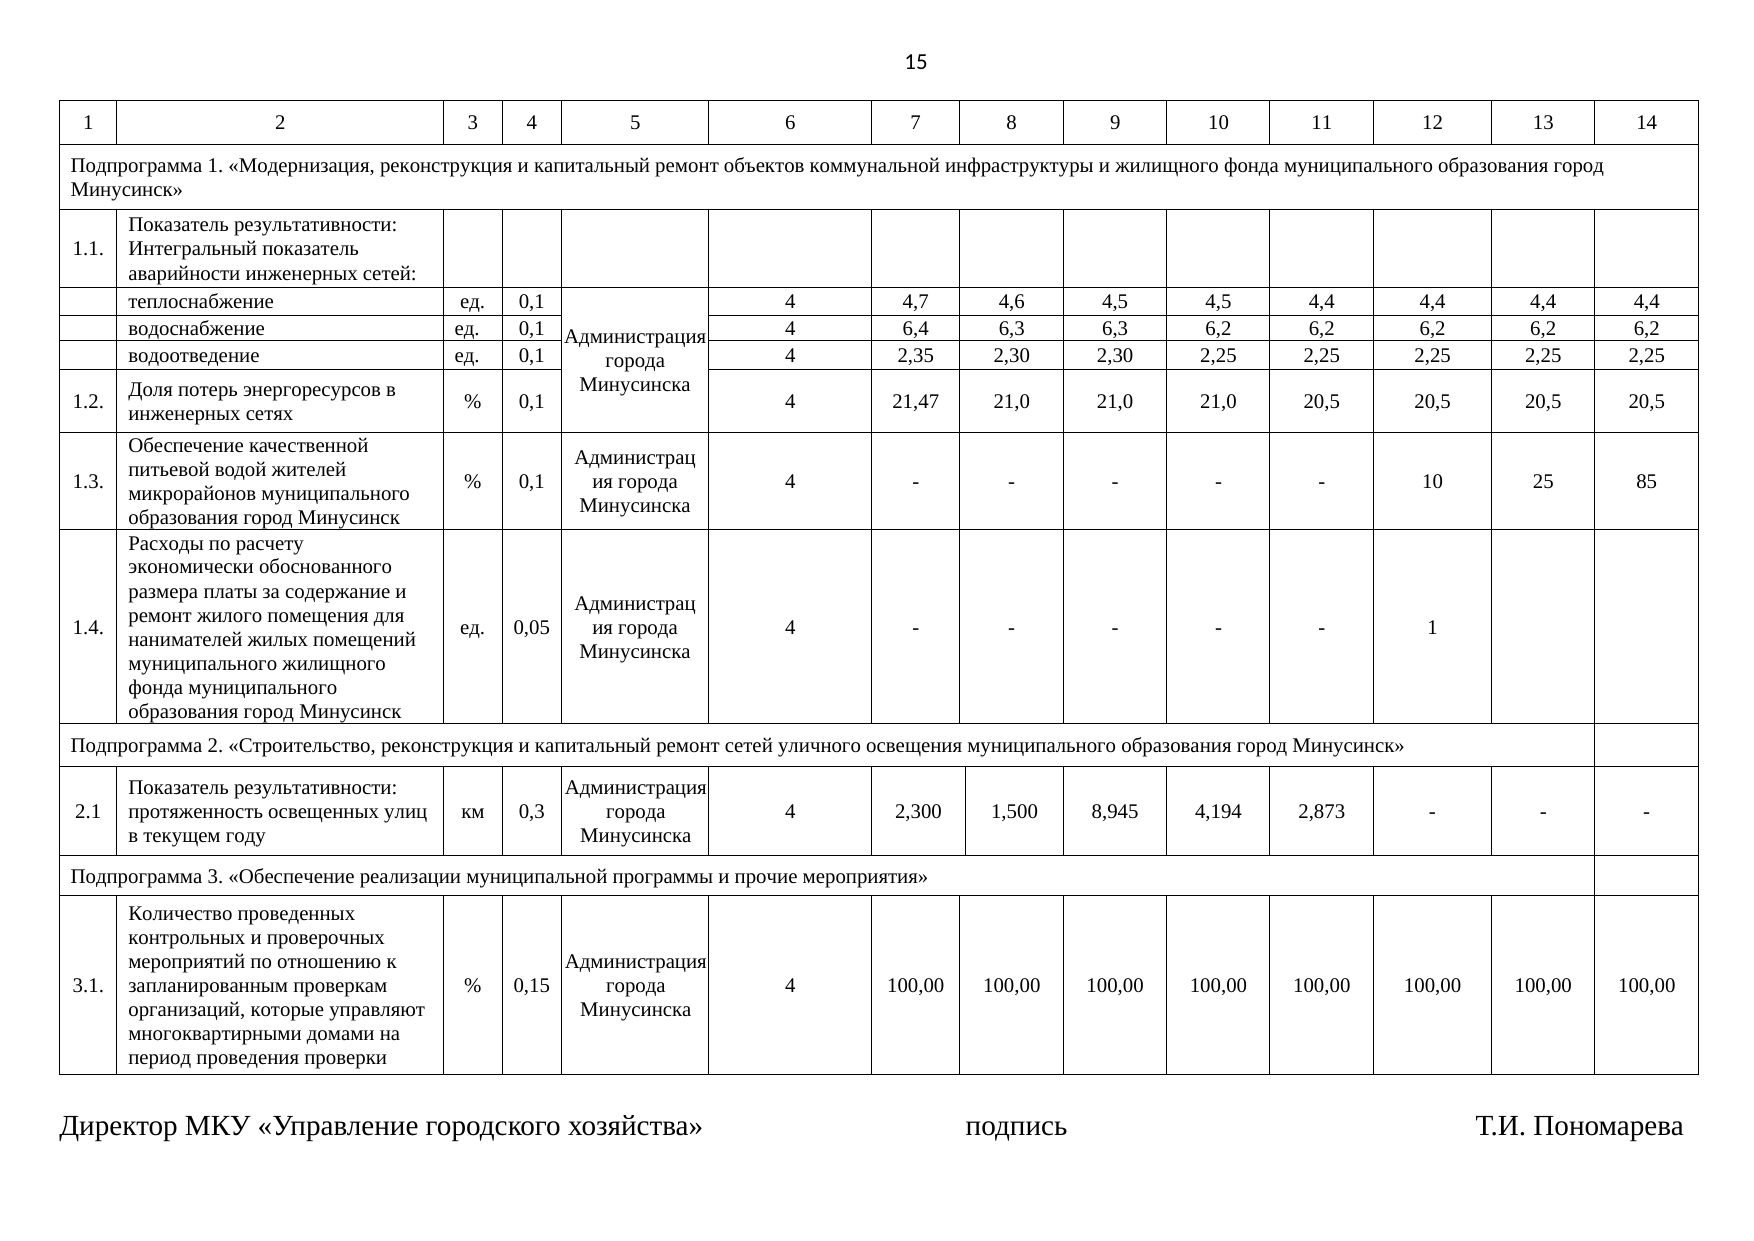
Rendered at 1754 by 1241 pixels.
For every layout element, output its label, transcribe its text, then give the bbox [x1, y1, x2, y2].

table_cell 20,5 [1595, 370, 1698, 432]
table_cell 4 [709, 767, 871, 855]
table_cell [562, 210, 708, 287]
table_cell - [1492, 767, 1594, 855]
table_cell 2,300 [872, 767, 965, 855]
table_cell - [1374, 767, 1491, 855]
table_cell 0,1 [503, 341, 561, 369]
table_cell 0,05 [503, 530, 561, 723]
table_cell 25 [1492, 433, 1594, 529]
table_cell Подпрограмма 3. «Обеспечение реализации муниципальной программы и прочие мероприятия» [60, 856, 1594, 895]
table_cell 6 [709, 101, 871, 144]
table_cell 4,4 [1374, 288, 1491, 315]
table_cell 21,0 [1064, 370, 1166, 432]
table_cell [1492, 530, 1594, 723]
table_cell 0,1 [503, 288, 561, 315]
table_cell 20,5 [1374, 370, 1491, 432]
table_cell Администрация города Минусинска [562, 767, 708, 855]
table_cell 2,35 [872, 341, 959, 369]
table_cell - [1167, 433, 1269, 529]
table_cell 2,873 [1270, 767, 1373, 855]
table_cell 6,2 [1492, 316, 1594, 340]
table_cell 100,00 [1167, 896, 1269, 1073]
table_cell 6,3 [1064, 316, 1166, 340]
table_cell 4 [709, 530, 871, 723]
table_cell % [444, 896, 502, 1073]
table_cell 100,00 [1492, 896, 1594, 1073]
table_cell 4,6 [960, 288, 1063, 315]
table_cell 13 [1492, 101, 1594, 144]
table_cell 4,5 [1064, 288, 1166, 315]
table_cell 1 [60, 101, 116, 144]
table_cell 2,25 [1374, 341, 1491, 369]
table_cell 85 [1595, 433, 1698, 529]
table_cell 6,2 [1374, 316, 1491, 340]
table_cell Доля потерь энергоресурсов в инженерных сетях [117, 370, 443, 432]
table_cell - [1270, 433, 1373, 529]
table_cell 4,7 [872, 288, 959, 315]
table_cell ед. [444, 288, 502, 315]
table_cell 3 [444, 101, 502, 144]
table_cell 4 [503, 101, 561, 144]
table_cell 2 [117, 101, 443, 144]
table_cell 11 [1270, 101, 1373, 144]
text Директор МКУ «Управление городского хозяйства» подпись Т.И. Пономарева [59, 1108, 1698, 1142]
table_cell 20,5 [1270, 370, 1373, 432]
table_cell % [444, 433, 502, 529]
table_cell 100,00 [872, 896, 959, 1073]
table_cell 21,0 [1167, 370, 1269, 432]
table_cell 10 [1167, 101, 1269, 144]
table_cell [503, 210, 561, 287]
table_cell - [1167, 530, 1269, 723]
table_cell Обеспечение качественной питьевой водой жителей микрорайонов муниципального образования город Минусинск [117, 433, 443, 529]
table_cell [872, 210, 959, 287]
table_cell 6,2 [1595, 316, 1698, 340]
table_cell 4 [709, 433, 871, 529]
table_cell Администрация города Минусинска [562, 288, 708, 432]
table_cell 1.4. [60, 530, 116, 723]
table_cell 100,00 [1064, 896, 1166, 1073]
table_cell 4 [709, 316, 871, 340]
table_cell 6,2 [1167, 316, 1269, 340]
table_cell 4,4 [1595, 288, 1698, 315]
table_cell Показатель результативности: Интегральный показатель аварийности инженерных сетей: [117, 210, 443, 287]
table_cell 0,1 [503, 433, 561, 529]
table_cell [709, 210, 871, 287]
table_cell 8,945 [1064, 767, 1166, 855]
table_cell 8 [960, 101, 1063, 144]
table_cell 2,25 [1595, 341, 1698, 369]
table_cell 100,00 [1595, 896, 1698, 1073]
table_cell Подпрограмма 1. «Модернизация, реконструкция и капитальный ремонт объектов коммунальной инфраструктуры и жилищного фонда муниципального образования город Минусинск» [60, 145, 1698, 209]
table_cell [1595, 856, 1698, 895]
table_cell 4 [709, 896, 871, 1073]
table_cell 20,5 [1492, 370, 1594, 432]
table_cell 100,00 [1374, 896, 1491, 1073]
table_cell 2,25 [1270, 341, 1373, 369]
table_cell [60, 341, 116, 369]
table_cell 100,00 [960, 896, 1063, 1073]
table_cell Показатель результативности: протяженность освещенных улиц в текущем году [117, 767, 443, 855]
table_cell 4,4 [1492, 288, 1594, 315]
table_cell % [444, 370, 502, 432]
table_cell [1064, 210, 1166, 287]
table_cell [1270, 210, 1373, 287]
table_cell 4 [709, 370, 871, 432]
table_cell ед. [444, 316, 502, 340]
table_cell 14 [1595, 101, 1698, 144]
table_cell [960, 210, 1063, 287]
table_cell 2,30 [1064, 341, 1166, 369]
table_cell [1595, 530, 1698, 723]
table_cell [1374, 210, 1491, 287]
table_cell 1.1. [60, 210, 116, 287]
table_cell 100,00 [1270, 896, 1373, 1073]
table_cell теплоснабжение [117, 288, 443, 315]
table_cell Администрация города Минусинска [562, 433, 708, 529]
table_cell 1,500 [966, 767, 1063, 855]
table_cell водоснабжение [117, 316, 443, 340]
table_cell [1595, 724, 1698, 766]
table_cell 0,15 [503, 896, 561, 1073]
table_cell [60, 288, 116, 315]
table_cell - [960, 530, 1063, 723]
table_cell 9 [1064, 101, 1166, 144]
table_cell 0,1 [503, 316, 561, 340]
table_cell 4,5 [1167, 288, 1269, 315]
table_cell 6,3 [960, 316, 1063, 340]
table_cell 1 [1374, 530, 1491, 723]
table_cell ед. [444, 530, 502, 723]
table_cell Подпрограмма 2. «Строительство, реконструкция и капитальный ремонт сетей уличного освещения муниципального образования город Минусинск» [60, 724, 1594, 766]
table_cell 12 [1374, 101, 1491, 144]
table_cell 2,25 [1167, 341, 1269, 369]
table_cell - [1064, 530, 1166, 723]
table_cell 7 [872, 101, 959, 144]
table_cell 21,47 [872, 370, 959, 432]
table_cell - [872, 530, 959, 723]
table_cell [1167, 210, 1269, 287]
table_cell 5 [562, 101, 708, 144]
table_cell [1595, 210, 1698, 287]
table_cell 21,0 [960, 370, 1063, 432]
table_cell 2,30 [960, 341, 1063, 369]
table_cell - [1270, 530, 1373, 723]
table_cell 6,2 [1270, 316, 1373, 340]
table_cell - [872, 433, 959, 529]
table_cell 0,3 [503, 767, 561, 855]
table_cell - [960, 433, 1063, 529]
table_cell Количество проведенных контрольных и проверочных мероприятий по отношению к запланированным проверкам организаций, которые управляют многоквартирными домами на период проведения проверки [117, 896, 443, 1073]
table_cell [60, 316, 116, 340]
table_cell 6,4 [872, 316, 959, 340]
table_cell [444, 210, 502, 287]
table_cell 10 [1374, 433, 1491, 529]
table_cell 4 [709, 341, 871, 369]
table_cell ед. [444, 341, 502, 369]
table_cell - [1595, 767, 1698, 855]
table_cell [1492, 210, 1594, 287]
table_cell 3.1. [60, 896, 116, 1073]
table_cell Расходы по расчету экономически обоснованного размера платы за содержание и ремонт жилого помещения для нанимателей жилых помещений муниципального жилищного фонда муниципального образования город Минусинск [117, 530, 443, 723]
table_cell Администрация города Минусинска [562, 896, 708, 1073]
table_cell 2,25 [1492, 341, 1594, 369]
table_cell 0,1 [503, 370, 561, 432]
table_cell км [444, 767, 502, 855]
table_cell 4 [709, 288, 871, 315]
table_cell водоотведение [117, 341, 443, 369]
table_cell - [1064, 433, 1166, 529]
table_cell Администрация города Минусинска [562, 530, 708, 723]
table_cell 1.3. [60, 433, 116, 529]
table_cell 1.2. [60, 370, 116, 432]
table_cell 2.1 [60, 767, 116, 855]
table_cell 4,4 [1270, 288, 1373, 315]
table_cell 4,194 [1167, 767, 1269, 855]
